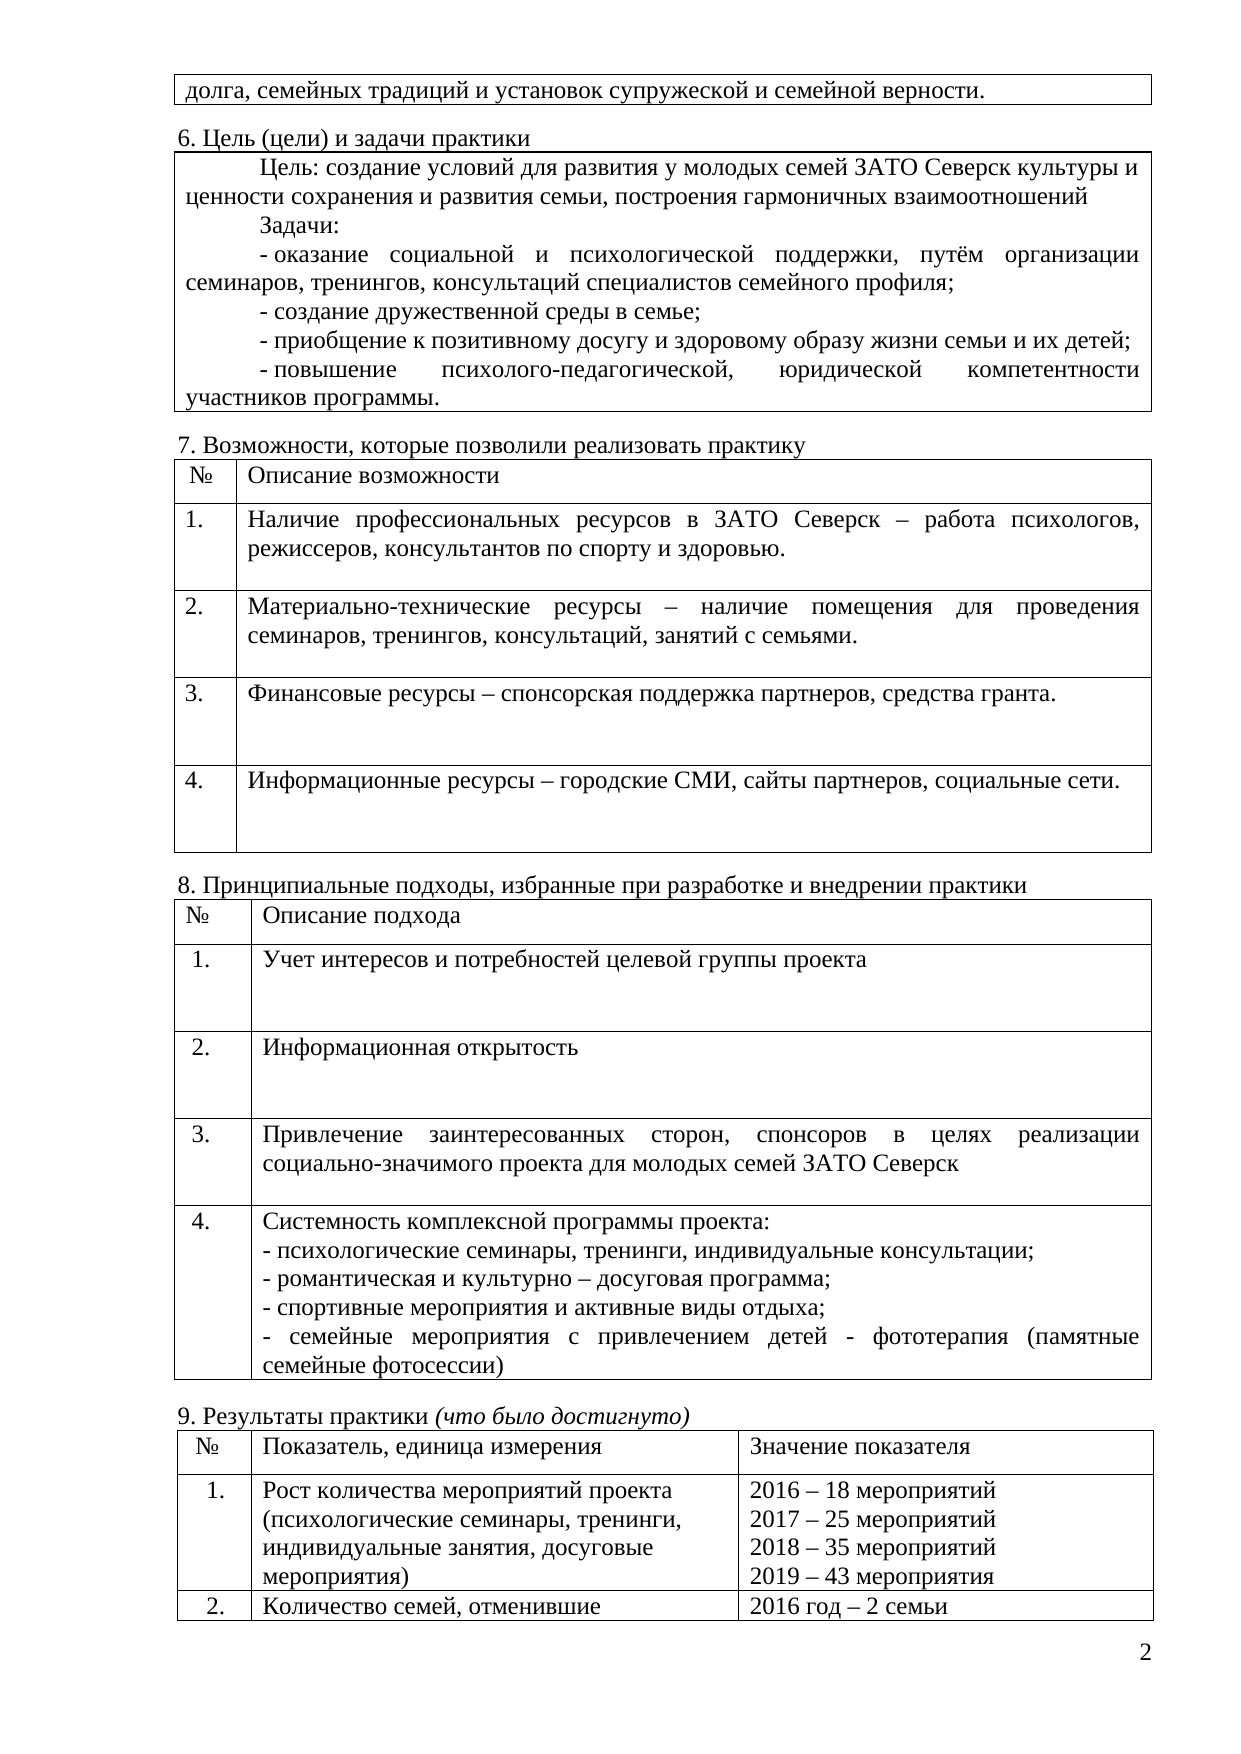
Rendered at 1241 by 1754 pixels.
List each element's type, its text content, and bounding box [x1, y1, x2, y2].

table_cell Системность комплексной программы проекта: - психологические семинары, тренинги, индивидуальные консультации; - романтическая и культурно – досуговая программа; - спортивные мероприятия и активные виды отдыха; - семейные мероприятия с привлечением детей - фототерапия (памятные семейные фотосессии) [252, 1206, 1151, 1378]
text 7. Возможности, которые позволили реализовать практику [177, 430, 1152, 459]
table_cell Информационная открытость [252, 1032, 1151, 1118]
table_cell Материально-технические ресурсы – наличие помещения для проведения семинаров, тренингов, консультаций, занятий с семьями. [237, 591, 1151, 677]
table_cell [175, 766, 236, 852]
table_cell [175, 1119, 251, 1205]
table_cell 2016 – 18 мероприятий 2017 – 25 мероприятий 2018 – 35 мероприятий 2019 – 43 мероприятия [739, 1475, 1153, 1590]
table_cell [175, 504, 236, 590]
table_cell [252, 1591, 738, 1620]
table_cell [739, 1591, 1153, 1620]
table_cell [175, 591, 236, 677]
table_cell [178, 1591, 251, 1620]
table_cell [175, 945, 251, 1031]
table_cell Информационные ресурсы – городские СМИ, сайты партнеров, социальные сети. [237, 766, 1151, 852]
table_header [175, 75, 1151, 104]
table_cell [175, 1206, 251, 1378]
table_header Описание возможности [237, 460, 1151, 503]
table_header Значение показателя [739, 1431, 1153, 1474]
table_header Показатель, единица измерения [252, 1431, 738, 1474]
table_cell Наличие профессиональных ресурсов в ЗАТО Северск – работа психологов, режиссеров, консультантов по спорту и здоровью. [237, 504, 1151, 590]
table_cell Рост количества мероприятий проекта (психологические семинары, тренинги, индивидуальные занятия, досуговые мероприятия) [252, 1475, 738, 1590]
text 6. Цель (цели) и задачи практики [177, 123, 1152, 151]
table_cell [175, 1032, 251, 1118]
table_header Цель: создание условий для развития у молодых семей ЗАТО Северск культуры и ценности сохранения и развития семьи, построения гармоничных взаимоотношений Задачи: - оказание социальной и психологической поддержки, путём организации семинаров, тренингов, консультаций специалистов семейного профиля; - создание дружественной среды в семье; - приобщение к позитивному досугу и здоровому образу жизни семьи и их детей; - повышение психолого-педагогической, юридической компетентности участников программы. [175, 153, 1151, 411]
table_cell [175, 678, 236, 764]
table_header № [175, 460, 236, 503]
table_header Описание подхода [252, 900, 1151, 943]
text 8. Принципиальные подходы, избранные при разработке и внедрении практики [177, 871, 1152, 899]
text 9. Результаты практики (что было достигнуто) [177, 1401, 1152, 1430]
table_cell [178, 1475, 251, 1590]
table_header № [175, 900, 251, 943]
table_cell Финансовые ресурсы – спонсорская поддержка партнеров, средства гранта. [237, 678, 1151, 764]
table_cell Учет интересов и потребностей целевой группы проекта [252, 945, 1151, 1031]
table_cell Привлечение заинтересованных сторон, спонсоров в целях реализации социально-значимого проекта для молодых семей ЗАТО Северск [252, 1119, 1151, 1205]
table_header № [178, 1431, 251, 1474]
